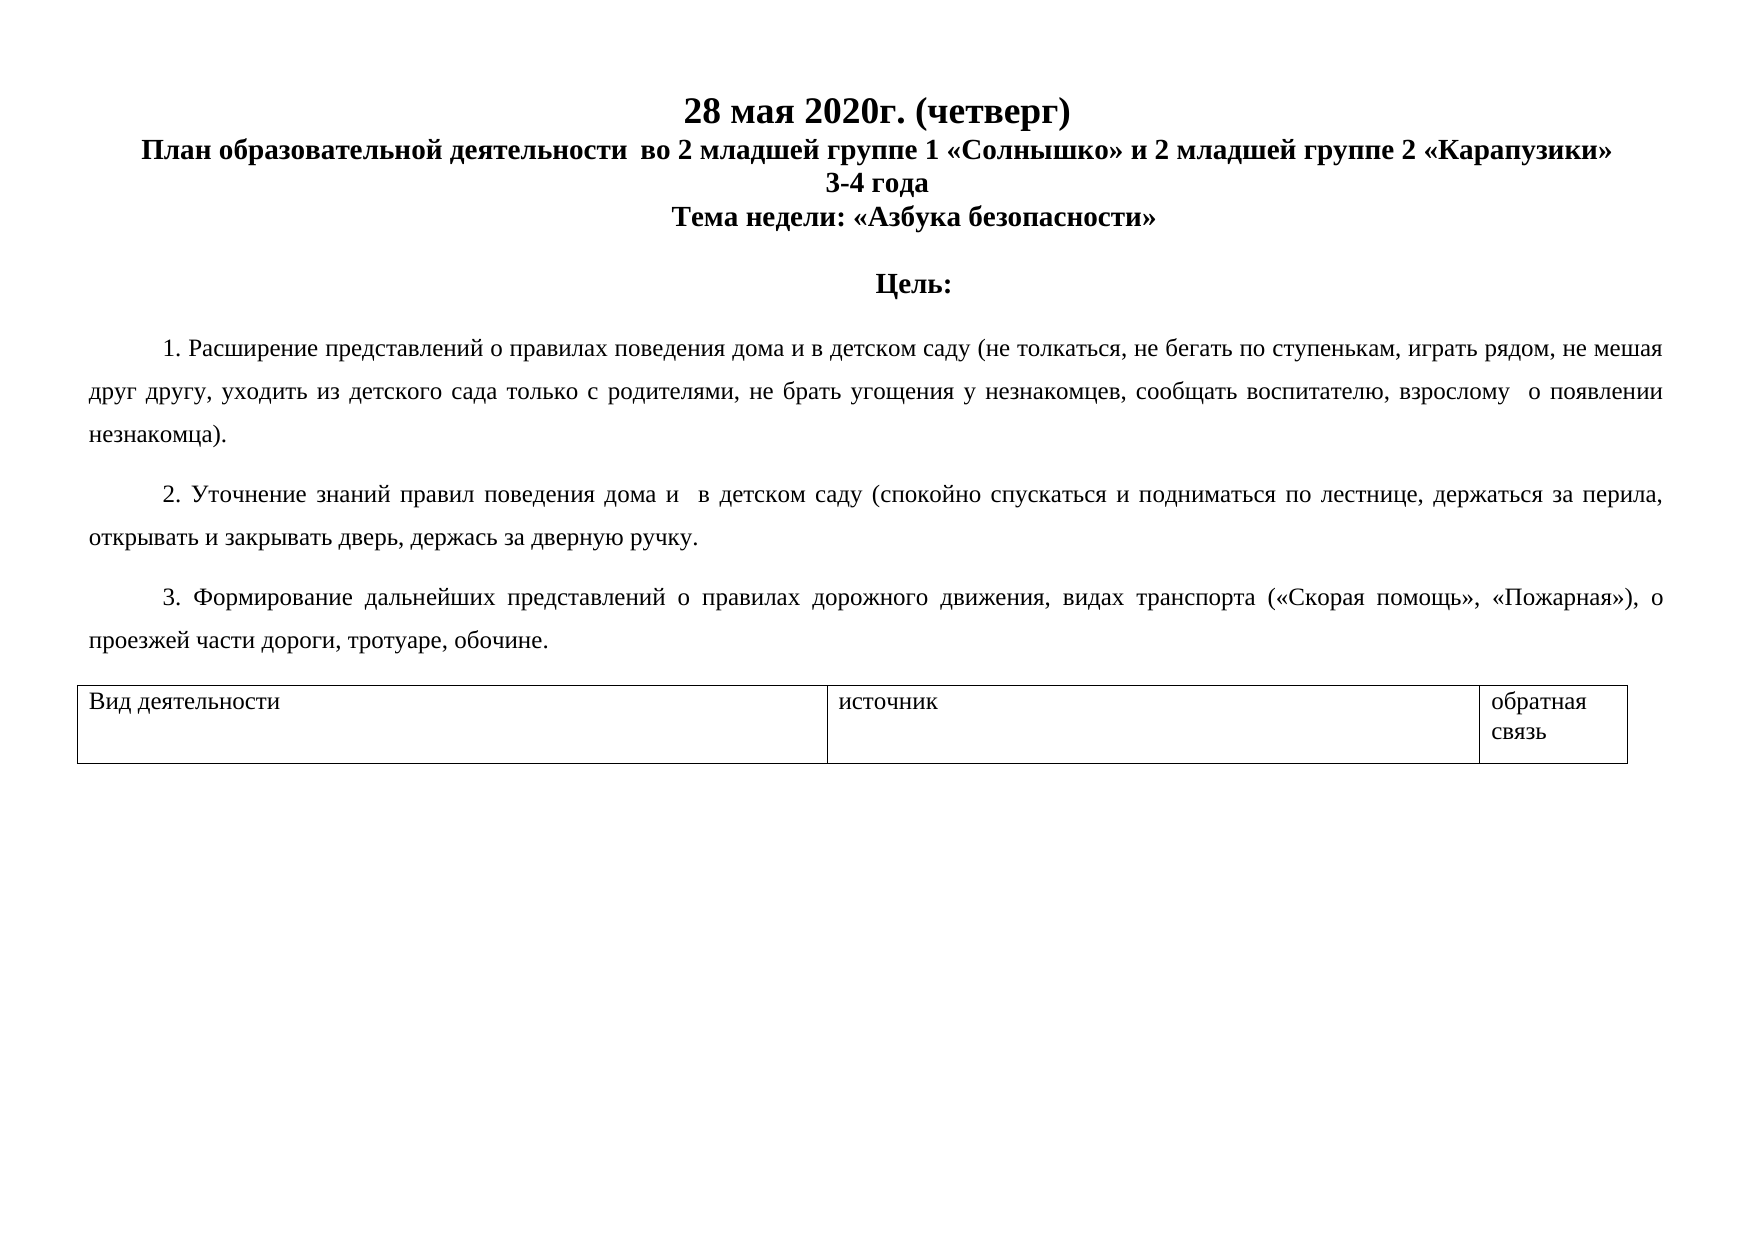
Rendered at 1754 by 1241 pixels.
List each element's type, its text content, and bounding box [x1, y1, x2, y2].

text План образовательной деятельности во 2 младшей группе 1 «Солнышко» и 2 младшей группе 2 «Карапузики» [89, 132, 1665, 165]
text 1. Расширение представлений о правилах поведения дома и в детском саду (не толкаться, не бегать по ступенькам, играть рядом, не мешая друг другу, уходить из детского сада только с родителями, не брать угощения у незнакомцев, сообщать воспитателю, взрослому о появлении незнакомца). [89, 333, 1665, 448]
table_header источник [828, 686, 1479, 763]
text Тема недели: «Азбука безопасности» [89, 199, 1665, 232]
table_header Вид деятельности [78, 686, 827, 763]
text 2. Уточнение знаний правил поведения дома и в детском саду (спокойно спускаться и подниматься по лестнице, держаться за перила, открывать и закрывать дверь, держась за дверную ручку. [89, 479, 1665, 551]
table_header обратная связь [1480, 686, 1627, 763]
text 3-4 года [89, 165, 1665, 199]
text 28 мая 2020г. (четверг) [89, 89, 1665, 132]
text Цель: [89, 266, 1665, 299]
text 3. Формирование дальнейших представлений о правилах дорожного движения, видах транспорта («Скорая помощь», «Пожарная»), о проезжей части дороги, тротуаре, обочине. [89, 582, 1665, 654]
